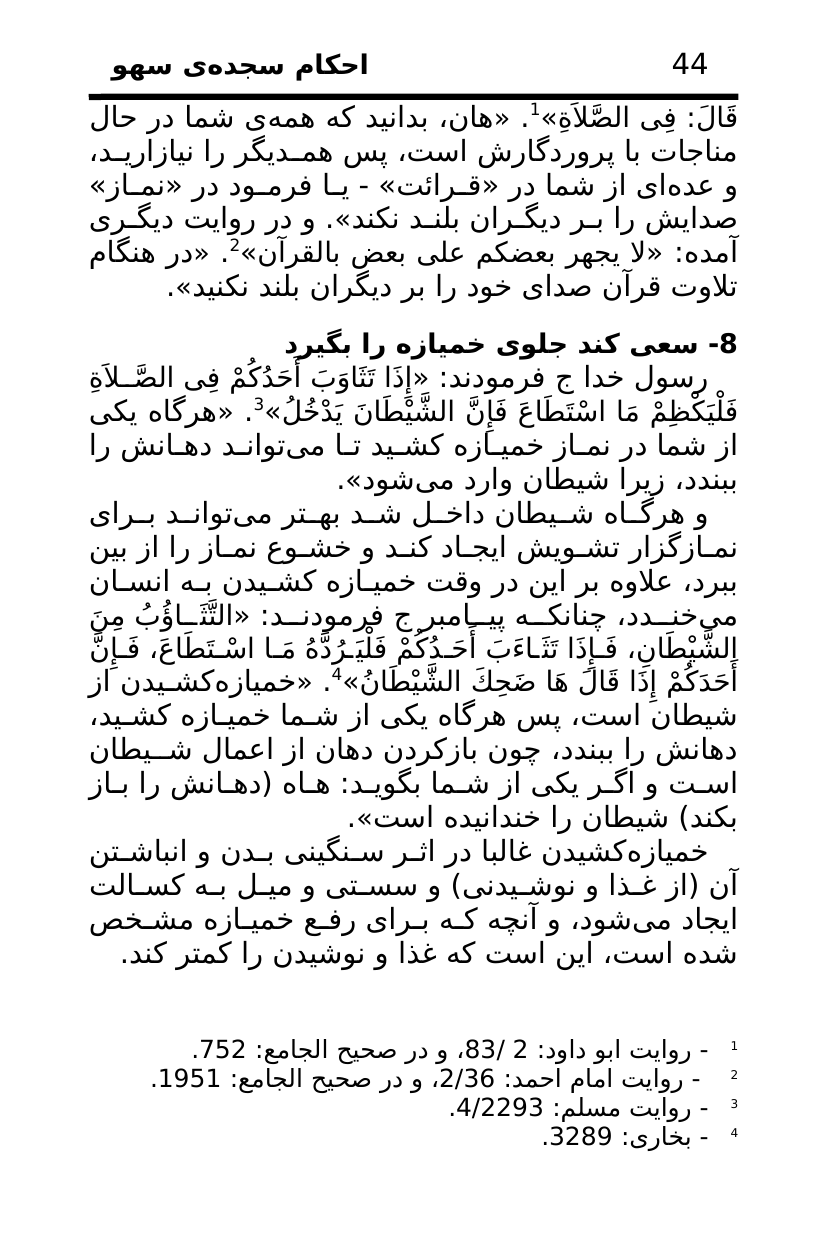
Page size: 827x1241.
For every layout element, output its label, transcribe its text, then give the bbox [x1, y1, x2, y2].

text خمیازه‌کشیدن غالبا در اثر سنگینی بدن و انباشتن آن (از غذا و نوشیدنی) و سستی و میل به کسالت ایجاد می‌شود، و آنچه که برای رفع خمیازه مشخص شده است، این است که غذا و نوشیدن را کمتر کند. [89, 834, 738, 970]
text و هرگاه شیطان داخل شد بهتر می‌تواند برای نمازگزار تشویش ایجاد کند و خشوع نماز را از بین ببرد، علاوه بر این در وقت خمیازه کشیدن به انسان می‌خندد، چنانکه پیامبر ج فرمودند: «التَّثَاؤُبُ مِنَ الشَّيْطَانِ، فَإِذَا تَثَاءَبَ أَحَدُكُمْ فَلْيَرُدَّهُ مَا اسْتَطَاعَ، فَإِنَّ أَحَدَكُمْ إِذَا قَالَ هَا ضَحِكَ الشَّيْطَانُ»‏. «خمیازه‌کشیدن از شیطان است، پس هرگاه یکی از شما خمیازه کشید، دهانش را ببندد، چون بازکردن دهان از اعمال شیطان است و اگر یکی از شما بگوید: هاه (دهانش را باز بکند) شیطان را خندانیده است». [89, 496, 738, 834]
text رسول خدا ج فرمودند: «إِذَا تَثَاوَبَ أَحَدُكُمْ فِى الصَّلاَةِ فَلْيَكْظِمْ مَا اسْتَطَاعَ فَإِنَّ الشَّيْطَانَ يَدْخُلُ». «هرگاه یکی از شما در نماز خمیازه کشید تا می‌تواند دهانش را ببندد، زیرا شیطان وارد می‌شود». [89, 360, 738, 496]
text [89, 100, 738, 304]
text 8- سعی کند جلوی خمیازه را بگیرد [89, 329, 738, 360]
